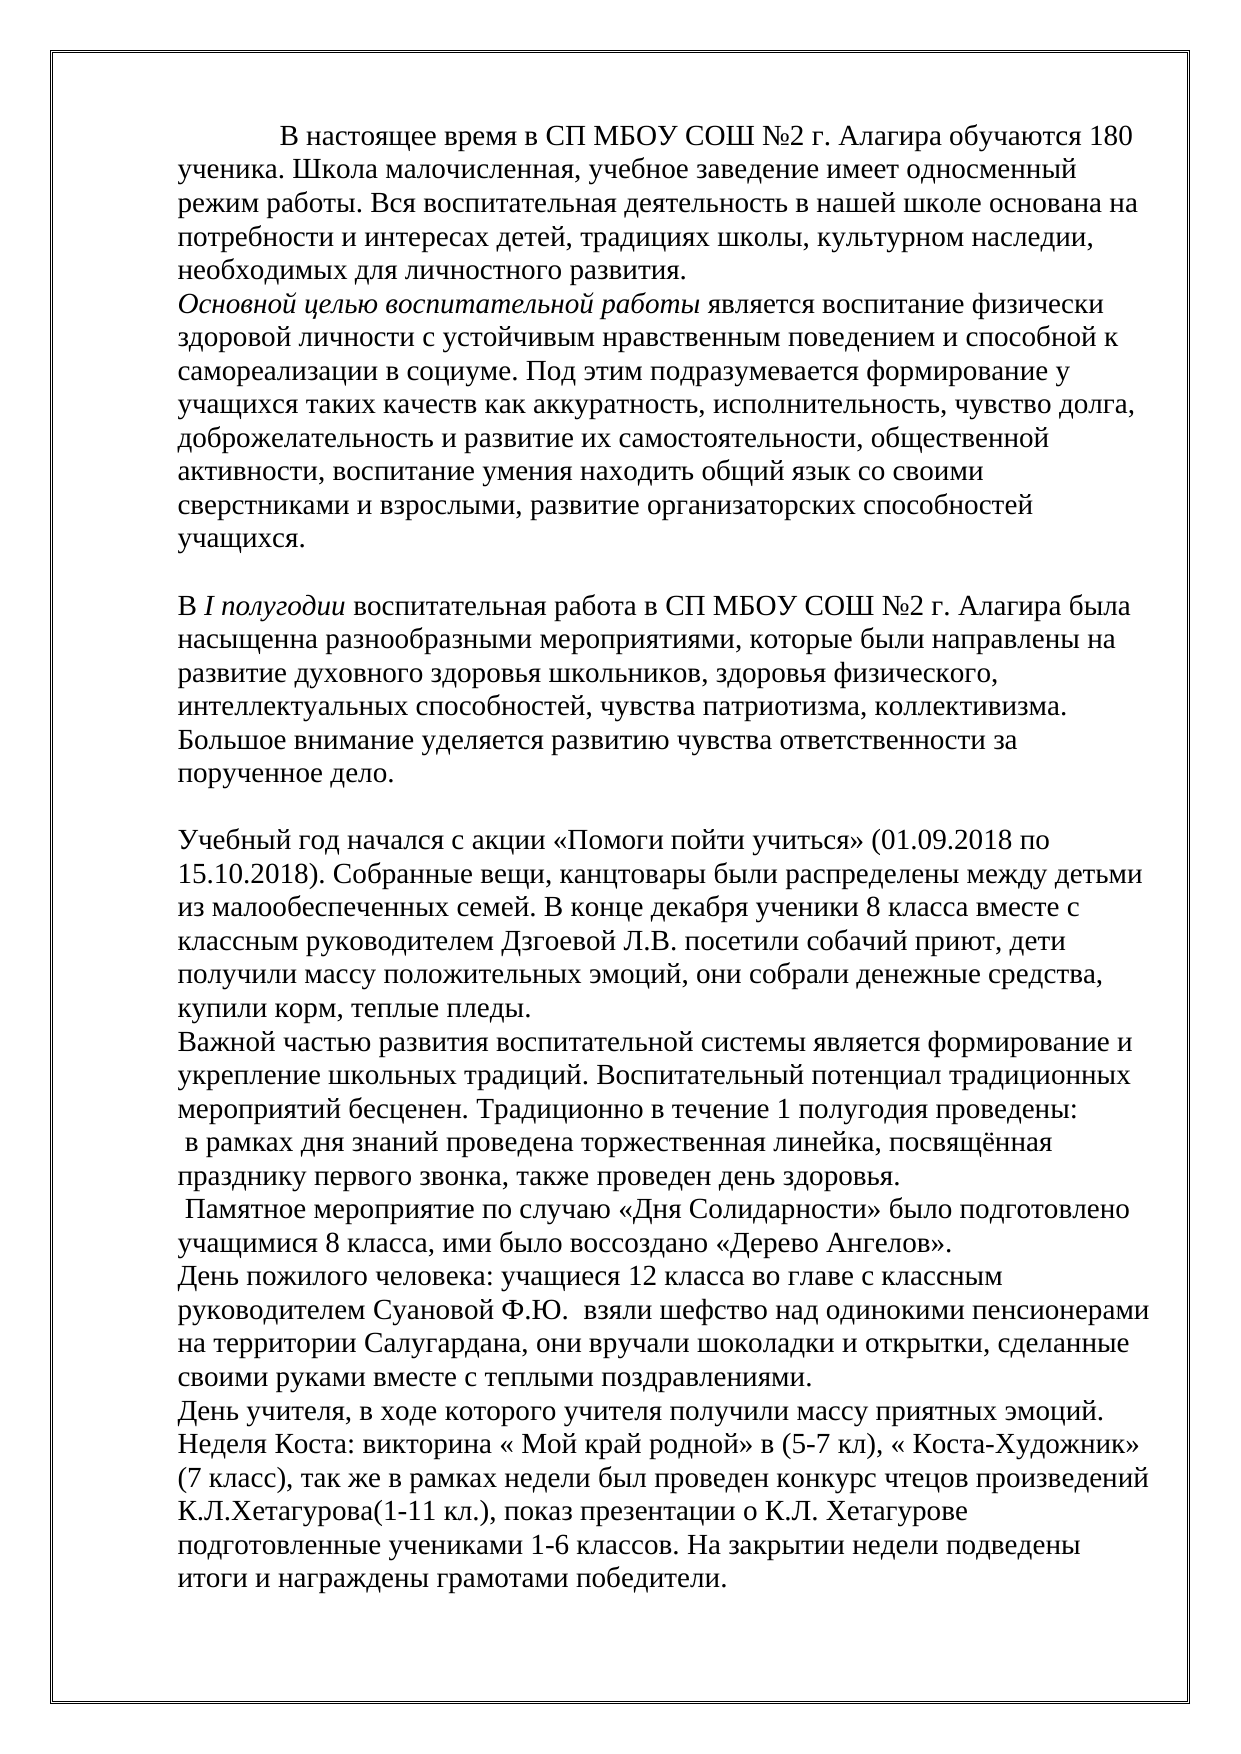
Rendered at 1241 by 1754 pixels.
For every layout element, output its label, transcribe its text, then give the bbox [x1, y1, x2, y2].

text Основной целью воспитательной работы является воспитание физически здоровой личности с устойчивым нравственным поведением и способной к самореализации в социуме. Под этим подразумевается формирование у учащихся таких качеств как аккуратность, исполнительность, чувство долга, доброжелательность и развитие их самостоятельности, общественной активности, воспитание умения находить общий язык со своими сверстниками и взрослыми, развитие организаторских способностей учащихся. [177, 286, 1152, 554]
text Памятное мероприятие по случаю «Дня Солидарности» было подготовлено учащимися 8 класса, ими было воссоздано «Дерево Ангелов». [177, 1191, 1152, 1258]
text в рамках дня знаний проведена торжественная линейка, посвящённая празднику первого звонка, также проведен день здоровья. [177, 1124, 1152, 1191]
text День пожилого человека: учащиеся 12 класса во главе с классным руководителем Суановой Ф.Ю. взяли шефство над одинокими пенсионерами на территории Салугардана, они вручали шоколадки и открытки, сделанные своими руками вместе с теплыми поздравлениями. [177, 1258, 1152, 1393]
text Неделя Коста: викторина « Мой край родной» в (5-7 кл), « Коста-Художник» (7 класс), так же в рамках недели был проведен конкурс чтецов произведений К.Л.Хетагурова(1-11 кл.), показ презентации о К.Л. Хетагурове подготовленные учениками 1-6 классов. На закрытии недели подведены итоги и награждены грамотами победители. [177, 1426, 1152, 1594]
text Учебный год начался с акции «Помоги пойти учиться» (01.09.2018 по 15.10.2018). Собранные вещи, канцтовары были распределены между детьми из малообеспеченных семей. В конце декабря ученики 8 класса вместе с классным руководителем Дзгоевой Л.В. посетили собачий приют, дети получили массу положительных эмоций, они собрали денежные средства, купили корм, теплые пледы. [177, 822, 1152, 1024]
text В настоящее время в СП МБОУ СОШ №2 г. Алагира обучаются 180 ученика. Школа малочисленная, учебное заведение имеет односменный режим работы. Вся воспитательная деятельность в нашей школе основана на потребности и интересах детей, традициях школы, культурном наследии, необходимых для личностного развития. [177, 118, 1152, 286]
text Важной частью развития воспитательной системы является формирование и укрепление школьных традиций. Воспитательный потенциал традиционных мероприятий бесценен. Традиционно в течение 1 полугодия проведены: [177, 1024, 1152, 1124]
text В I полугодии воспитательная работа в СП МБОУ СОШ №2 г. Алагира была насыщенна разнообразными мероприятиями, которые были направлены на развитие духовного здоровья школьников, здоровья физического, интеллектуальных способностей, чувства патриотизма, коллективизма. Большое внимание уделяется развитию чувства ответственности за порученное дело. [177, 588, 1152, 789]
text День учителя, в ходе которого учителя получили массу приятных эмоций. [177, 1393, 1152, 1426]
